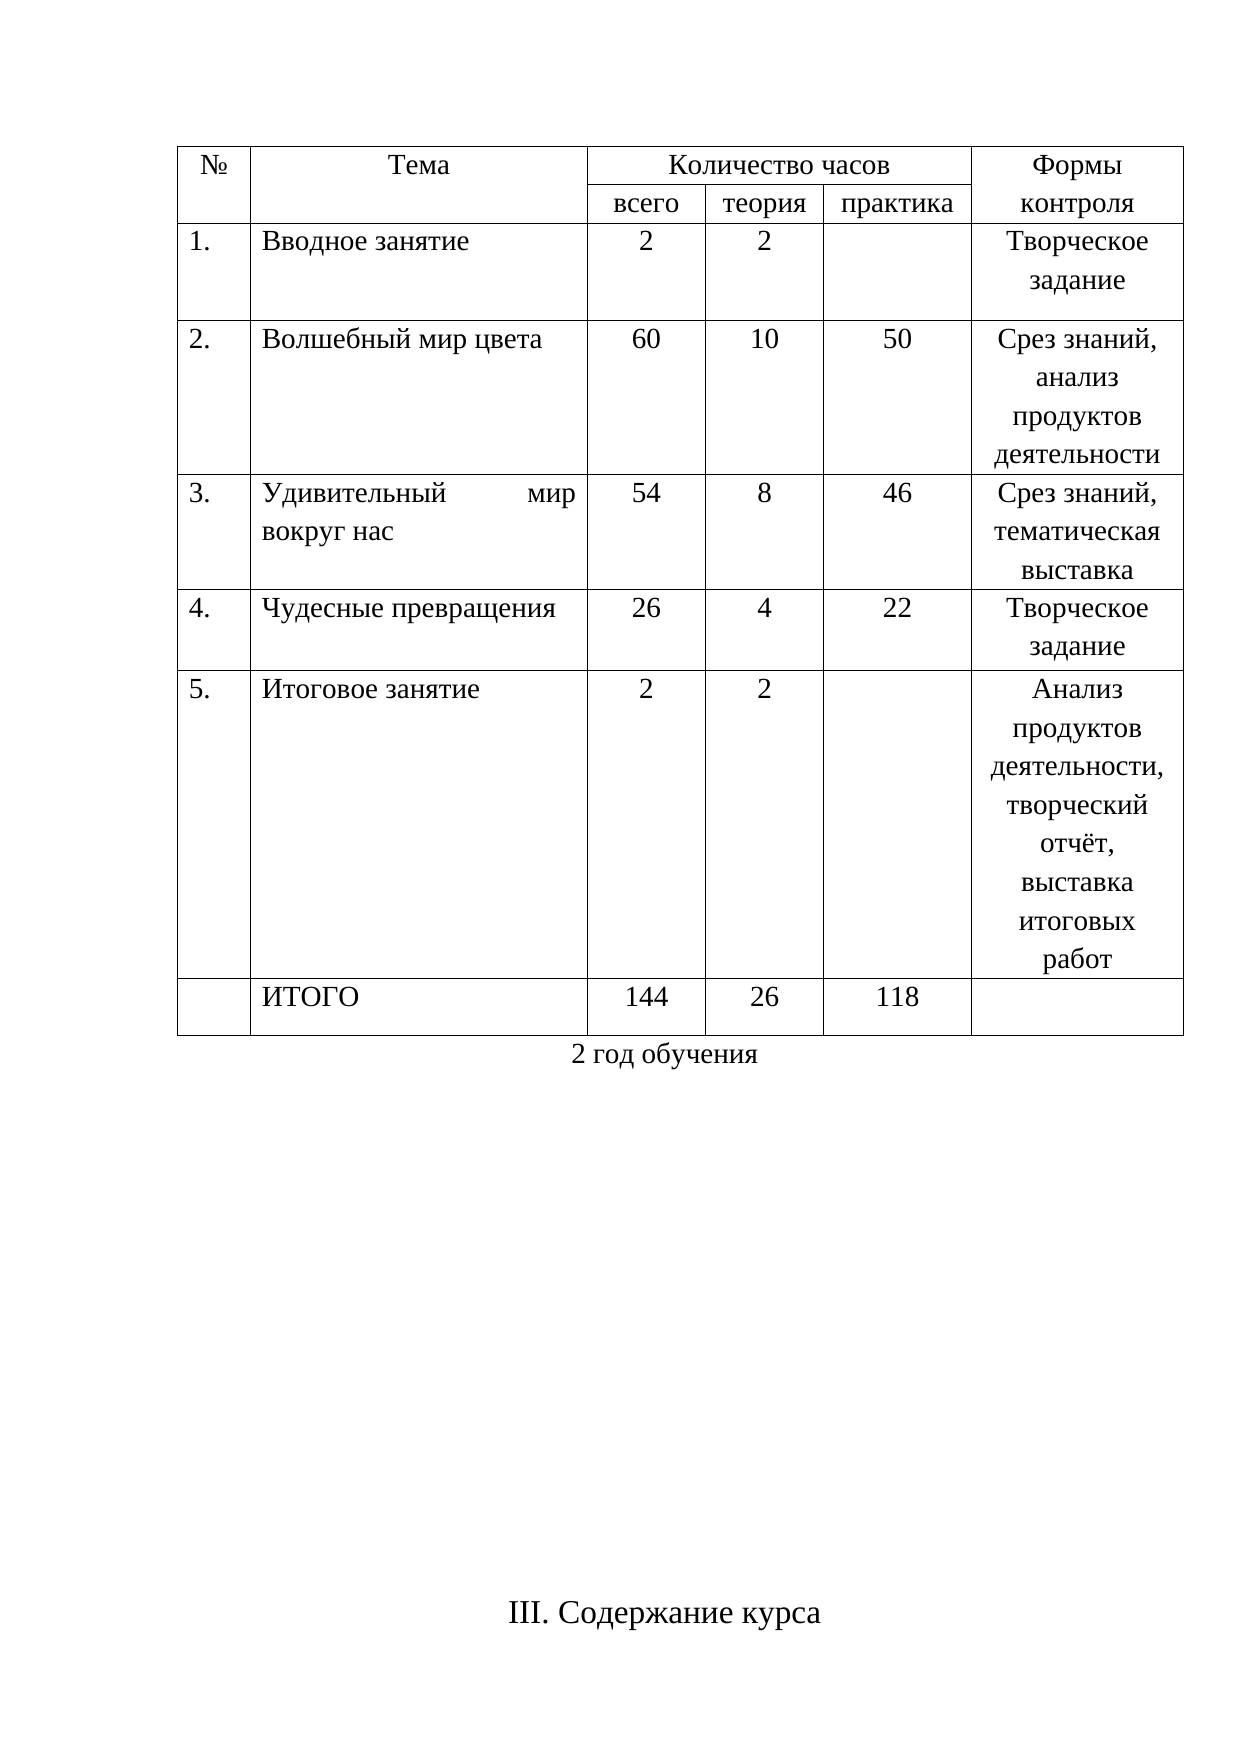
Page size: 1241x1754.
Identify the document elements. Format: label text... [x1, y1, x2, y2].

table_cell 2. [178, 321, 250, 474]
table_cell Волшебный мир цвета [251, 321, 587, 474]
table_header Количество часов [588, 147, 971, 184]
table_cell 5. [178, 671, 250, 978]
table_cell 8 [706, 475, 823, 589]
table_header Тема [251, 147, 587, 222]
table_cell [824, 224, 971, 320]
table_cell 50 [824, 321, 971, 474]
table_cell 26 [706, 979, 823, 1035]
table_cell [972, 979, 1183, 1035]
table_cell 22 [824, 590, 971, 670]
table_cell 4 [706, 590, 823, 670]
table_cell 2 [706, 671, 823, 978]
table_cell ИТОГО [251, 979, 587, 1035]
table_cell 46 [824, 475, 971, 589]
table_cell 60 [588, 321, 705, 474]
table_cell 3. [178, 475, 250, 589]
table_cell теория [706, 185, 823, 222]
table_cell 2 [588, 671, 705, 978]
table_cell 54 [588, 475, 705, 589]
table_cell 4. [178, 590, 250, 670]
table_cell Срез знаний, анализ продуктов деятельности [972, 321, 1183, 474]
table_cell Итоговое занятие [251, 671, 587, 978]
table_cell Удивительный мир вокруг нас [251, 475, 587, 589]
table_cell Чудесные превращения [251, 590, 587, 670]
table_cell Анализ продуктов деятельности, творческий отчёт, выставка итоговых работ [972, 671, 1183, 978]
table_cell 118 [824, 979, 971, 1035]
table_header № [178, 147, 250, 222]
table_cell [178, 979, 250, 1035]
table_cell Творческое задание [972, 224, 1183, 320]
table_cell 2 [706, 224, 823, 320]
table_cell 2 [588, 224, 705, 320]
table_cell Вводное занятие [251, 224, 587, 320]
table_cell 26 [588, 590, 705, 670]
table_cell 144 [588, 979, 705, 1035]
table_cell Срез знаний, тематическая выставка [972, 475, 1183, 589]
table_cell [824, 671, 971, 978]
table_cell всего [588, 185, 705, 222]
table_cell 1. [178, 224, 250, 320]
text 2 год обучения [177, 1036, 1152, 1070]
table_cell Творческое задание [972, 590, 1183, 670]
table_cell 10 [706, 321, 823, 474]
table_header Формы контроля [972, 147, 1183, 222]
table_cell практика [824, 185, 971, 222]
text III. Содержание курса [177, 1592, 1152, 1631]
